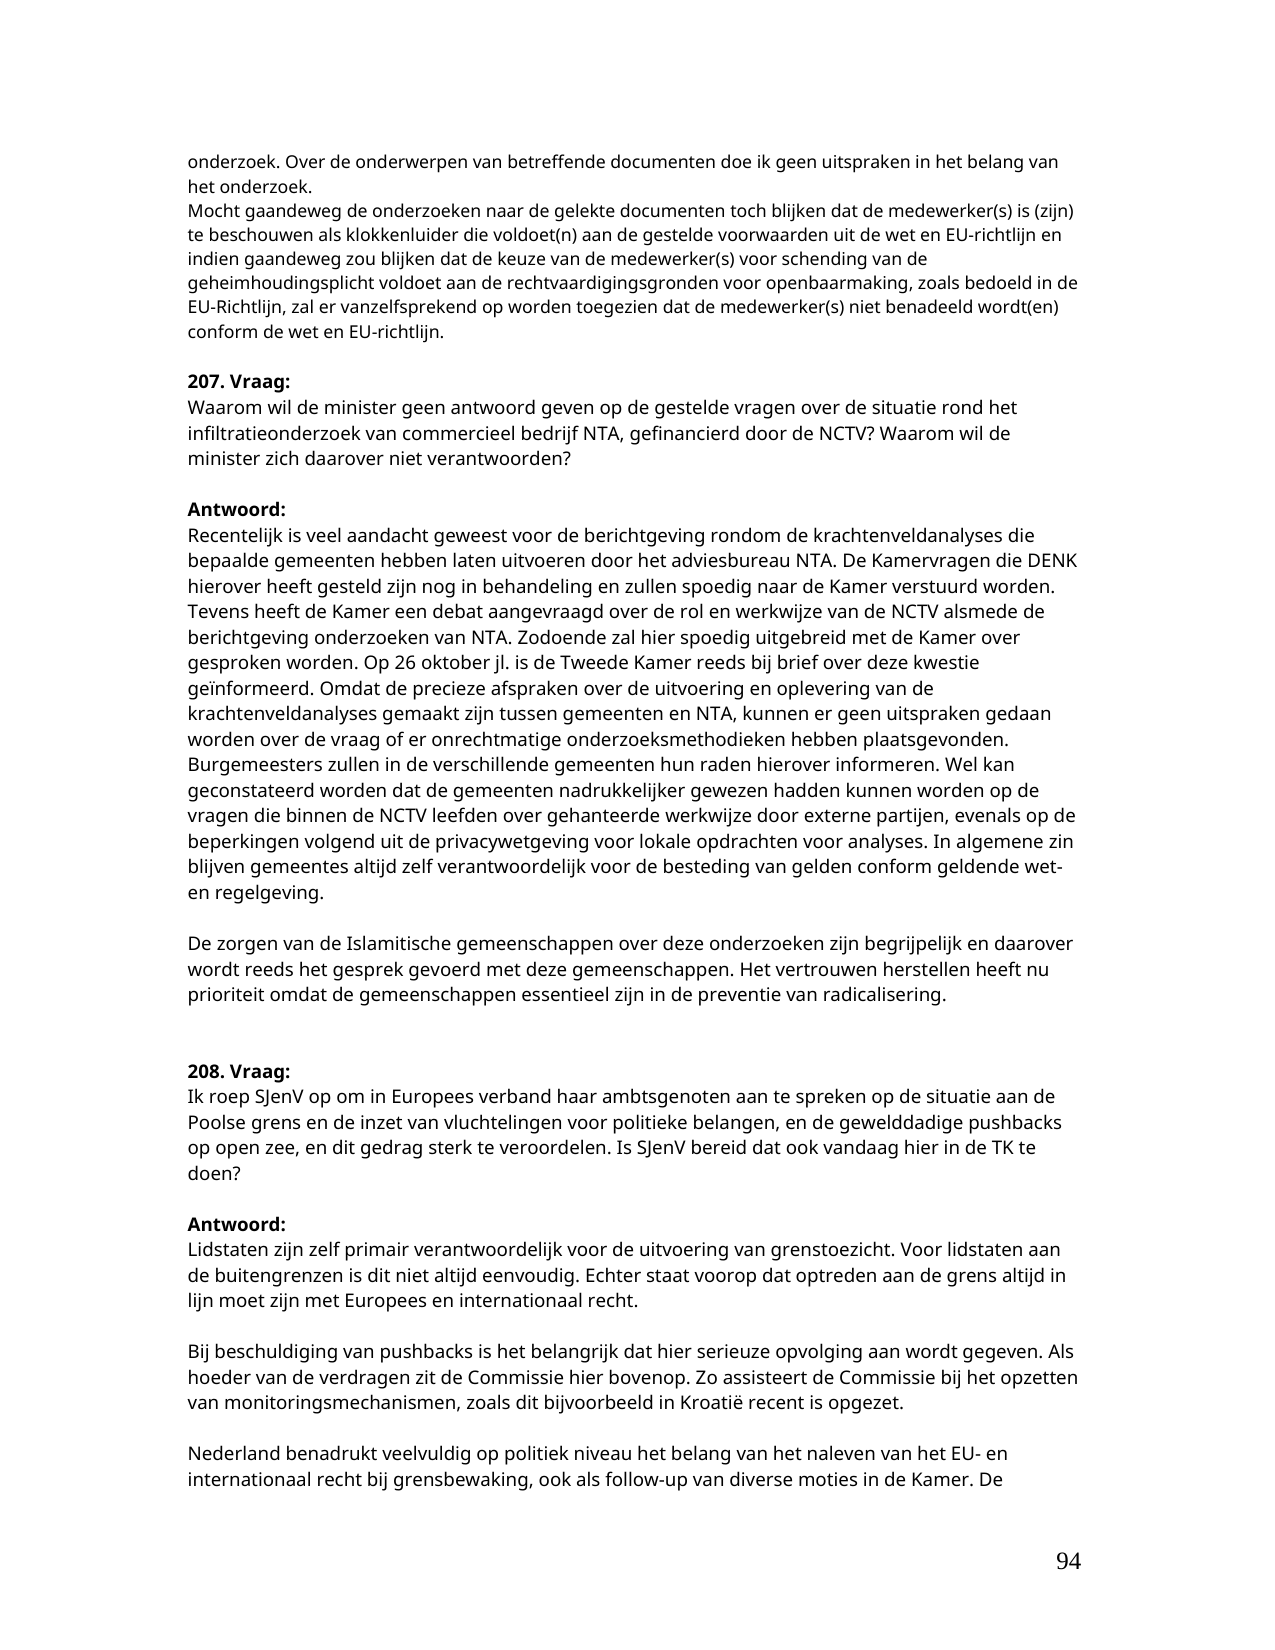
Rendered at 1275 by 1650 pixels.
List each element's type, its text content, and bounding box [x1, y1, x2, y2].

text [187, 150, 1087, 343]
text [187, 1032, 1087, 1492]
text 207. Vraag: Waarom wil de minister geen antwoord geven op de gestelde vragen over de situatie rond het infiltratieonderzoek van commercieel bedrijf NTA, gefinancierd door de NCTV? Waarom wil de minister zich daarover niet verantwoorden? Antwoord: Recentelijk is veel aandacht geweest voor de berichtgeving rondom de krachtenveldanalyses die bepaalde gemeenten hebben laten uitvoeren door het adviesbureau NTA. De Kamervragen die DENK hierover heeft gesteld zijn nog in behandeling en zullen spoedig naar de Kamer verstuurd worden. Tevens heeft de Kamer een debat aangevraagd over de rol en werkwijze van de NCTV alsmede de berichtgeving onderzoeken van NTA. Zodoende zal hier spoedig uitgebreid met de Kamer over gesproken worden. Op 26 oktober jl. is de Tweede Kamer reeds bij brief over deze kwestie geïnformeerd. Omdat de precieze afspraken over de uitvoering en oplevering van de krachtenveldanalyses gemaakt zijn tussen gemeenten en NTA, kunnen er geen uitspraken gedaan worden over de vraag of er onrechtmatige onderzoeksmethodieken hebben plaatsgevonden. Burgemeesters zullen in de verschillende gemeenten hun raden hierover informeren. Wel kan geconstateerd worden dat de gemeenten nadrukkelijker gewezen hadden kunnen worden op de vragen die binnen de NCTV leefden over gehanteerde werkwijze door externe partijen, evenals op de beperkingen volgend uit de privacywetgeving voor lokale opdrachten voor analyses. In algemene zin blijven gemeentes altijd zelf verantwoordelijk voor de besteding van gelden conform geldende wet- en regelgeving. De zorgen van de Islamitische gemeenschappen over deze onderzoeken zijn begrijpelijk en daarover wordt reeds het gesprek gevoerd met deze gemeenschappen. Het vertrouwen herstellen heeft nu prioriteit omdat de gemeenschappen essentieel zijn in de preventie van radicalisering. [187, 343, 1087, 1032]
